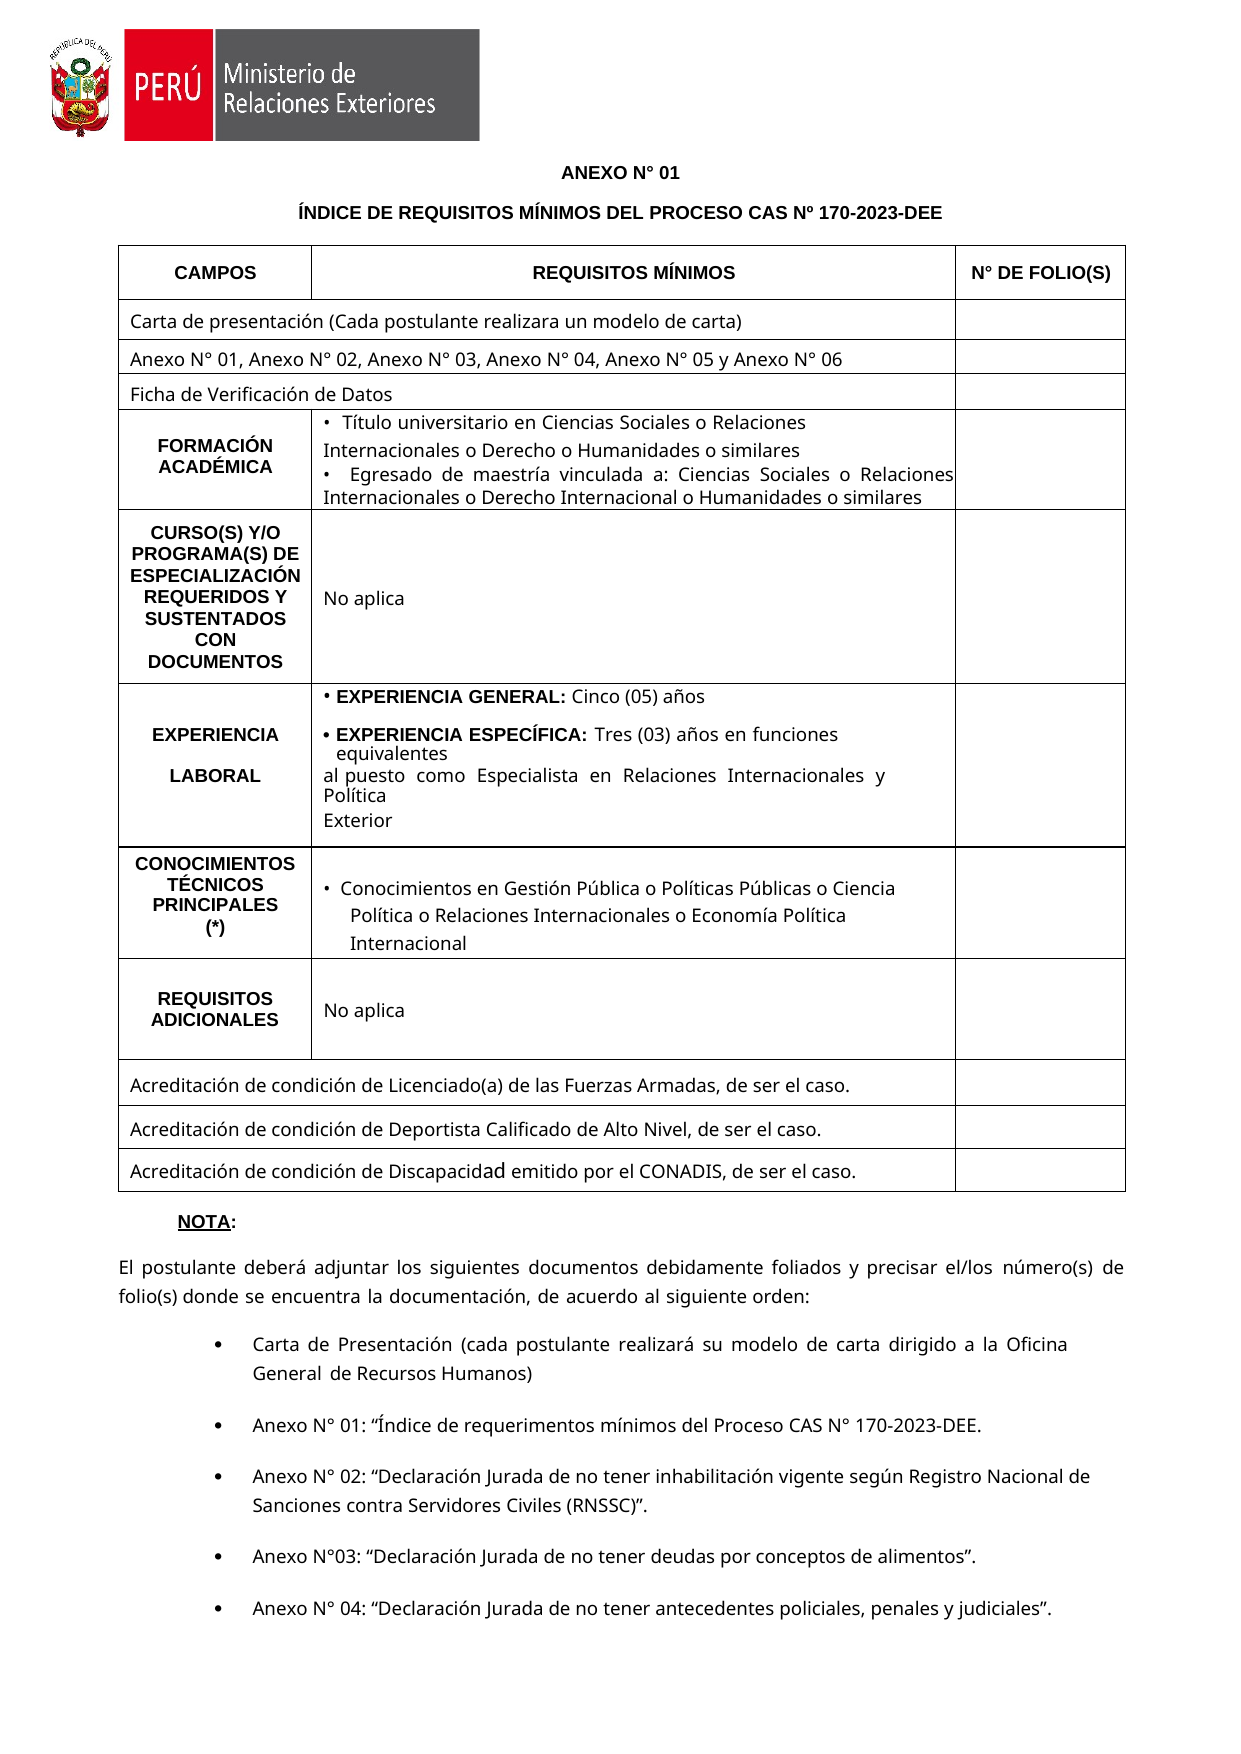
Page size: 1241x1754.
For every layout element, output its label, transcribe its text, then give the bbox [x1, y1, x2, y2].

table_cell [119, 684, 311, 716]
table_cell al puesto como Especialista en Relaciones Internacionales y Política [312, 765, 955, 807]
table_cell [956, 410, 1125, 509]
table_cell [956, 1106, 1125, 1148]
list Anexo N° 04: “Declaración Jurada de no tener antecedentes policiales, penales y judiciales”. [215, 1595, 1178, 1621]
list Anexo N° 01: “Índice de requerimentos mínimos del Proceso CAS N° 170-2023-DEE. [215, 1412, 1178, 1437]
table_cell [956, 374, 1125, 408]
table_cell [956, 684, 1125, 846]
table_header CAMPOS [119, 246, 311, 298]
table_cell [956, 848, 1125, 957]
table_cell CONOCIMIENTOS [119, 848, 311, 875]
table_cell Título universitario en Ciencias Sociales o Relaciones Internacionales o Derecho o Humanidades o similares Egresado de maestría vinculada a: Ciencias Sociales o Relaciones Internacionales o Derecho Internacional o Humanidades o similares [312, 410, 955, 509]
table_cell Ficha de Verificación de Datos [119, 374, 955, 408]
table_cell Acreditación de condición de Deportista Calificado de Alto Nivel, de ser el caso. [119, 1106, 955, 1148]
table_header REQUISITOS MÍNIMOS [312, 246, 955, 298]
table_cell [956, 959, 1125, 1059]
table_cell No aplica [312, 959, 955, 1059]
table_cell [956, 1149, 1125, 1191]
table_cell EXPERIENCIA ESPECÍFICA: Tres (03) años en funciones equivalentes [312, 716, 955, 764]
table_cell LABORAL [119, 765, 311, 807]
table_cell FORMACIÓN ACADÉMICA [119, 410, 311, 509]
list Anexo N°03: “Declaración Jurada de no tener deudas por conceptos de alimentos”. [215, 1543, 1178, 1569]
table_cell TÉCNICOS [119, 875, 311, 896]
subtitle NOTA: [177, 1211, 1178, 1232]
table_header N° DE FOLIO(S) [956, 246, 1125, 298]
table_cell [956, 1060, 1125, 1105]
table_cell Carta de presentación (Cada postulante realizara un modelo de carta) [119, 300, 955, 338]
list Anexo N° 02: “Declaración Jurada de no tener inhabilitación vigente según Registro Nacional de Sanciones contra Servidores Civiles (RNSSC)”. [215, 1463, 1137, 1517]
table_cell EXPERIENCIA GENERAL: Cinco (05) años [312, 684, 955, 716]
table_cell PRINCIPALES [119, 896, 311, 916]
table_cell Anexo N° 01, Anexo N° 02, Anexo N° 03, Anexo N° 04, Anexo N° 05 y Anexo N° 06 [119, 340, 955, 373]
subtitle ANEXO N° 01 [296, 162, 944, 183]
table_cell [956, 340, 1125, 373]
table_cell Acreditación de condición de Licenciado(a) de las Fuerzas Armadas, de ser el caso. [119, 1060, 955, 1105]
table_cell [956, 300, 1125, 338]
table_cell Conocimientos en Gestión Pública o Políticas Públicas o Ciencia Política o Relaciones Internacionales o Economía Política Internacional [312, 848, 955, 957]
table_cell Exterior [312, 807, 955, 846]
table_cell [956, 510, 1125, 683]
table_cell CURSO(S) Y/O PROGRAMA(S) DE ESPECIALIZACIÓN REQUERIDOS Y SUSTENTADOS CON DOCUMENTOS [119, 510, 311, 683]
picture [49, 29, 480, 141]
table_cell Acreditación de condición de Discapacidad emitido por el CONADIS, de ser el caso. [119, 1149, 955, 1191]
table_cell EXPERIENCIA [119, 716, 311, 764]
table_cell (*) [119, 916, 311, 957]
list Carta de Presentación (cada postulante realizará su modelo de carta dirigido a la Oficina General de Recursos Humanos) [215, 1331, 1137, 1386]
table_cell REQUISITOS ADICIONALES [119, 959, 311, 1059]
table_cell [119, 807, 311, 846]
text ÍNDICE DE REQUISITOS MÍNIMOS DEL PROCESO CAS Nº 170-2023-DEE [296, 201, 944, 223]
text El postulante deberá adjuntar los siguientes documentos debidamente foliados y precisar el/los número(s) de folio(s) donde se encuentra la documentación, de acuerdo al siguiente orden: [118, 1254, 1178, 1309]
table_cell No aplica [312, 510, 955, 683]
